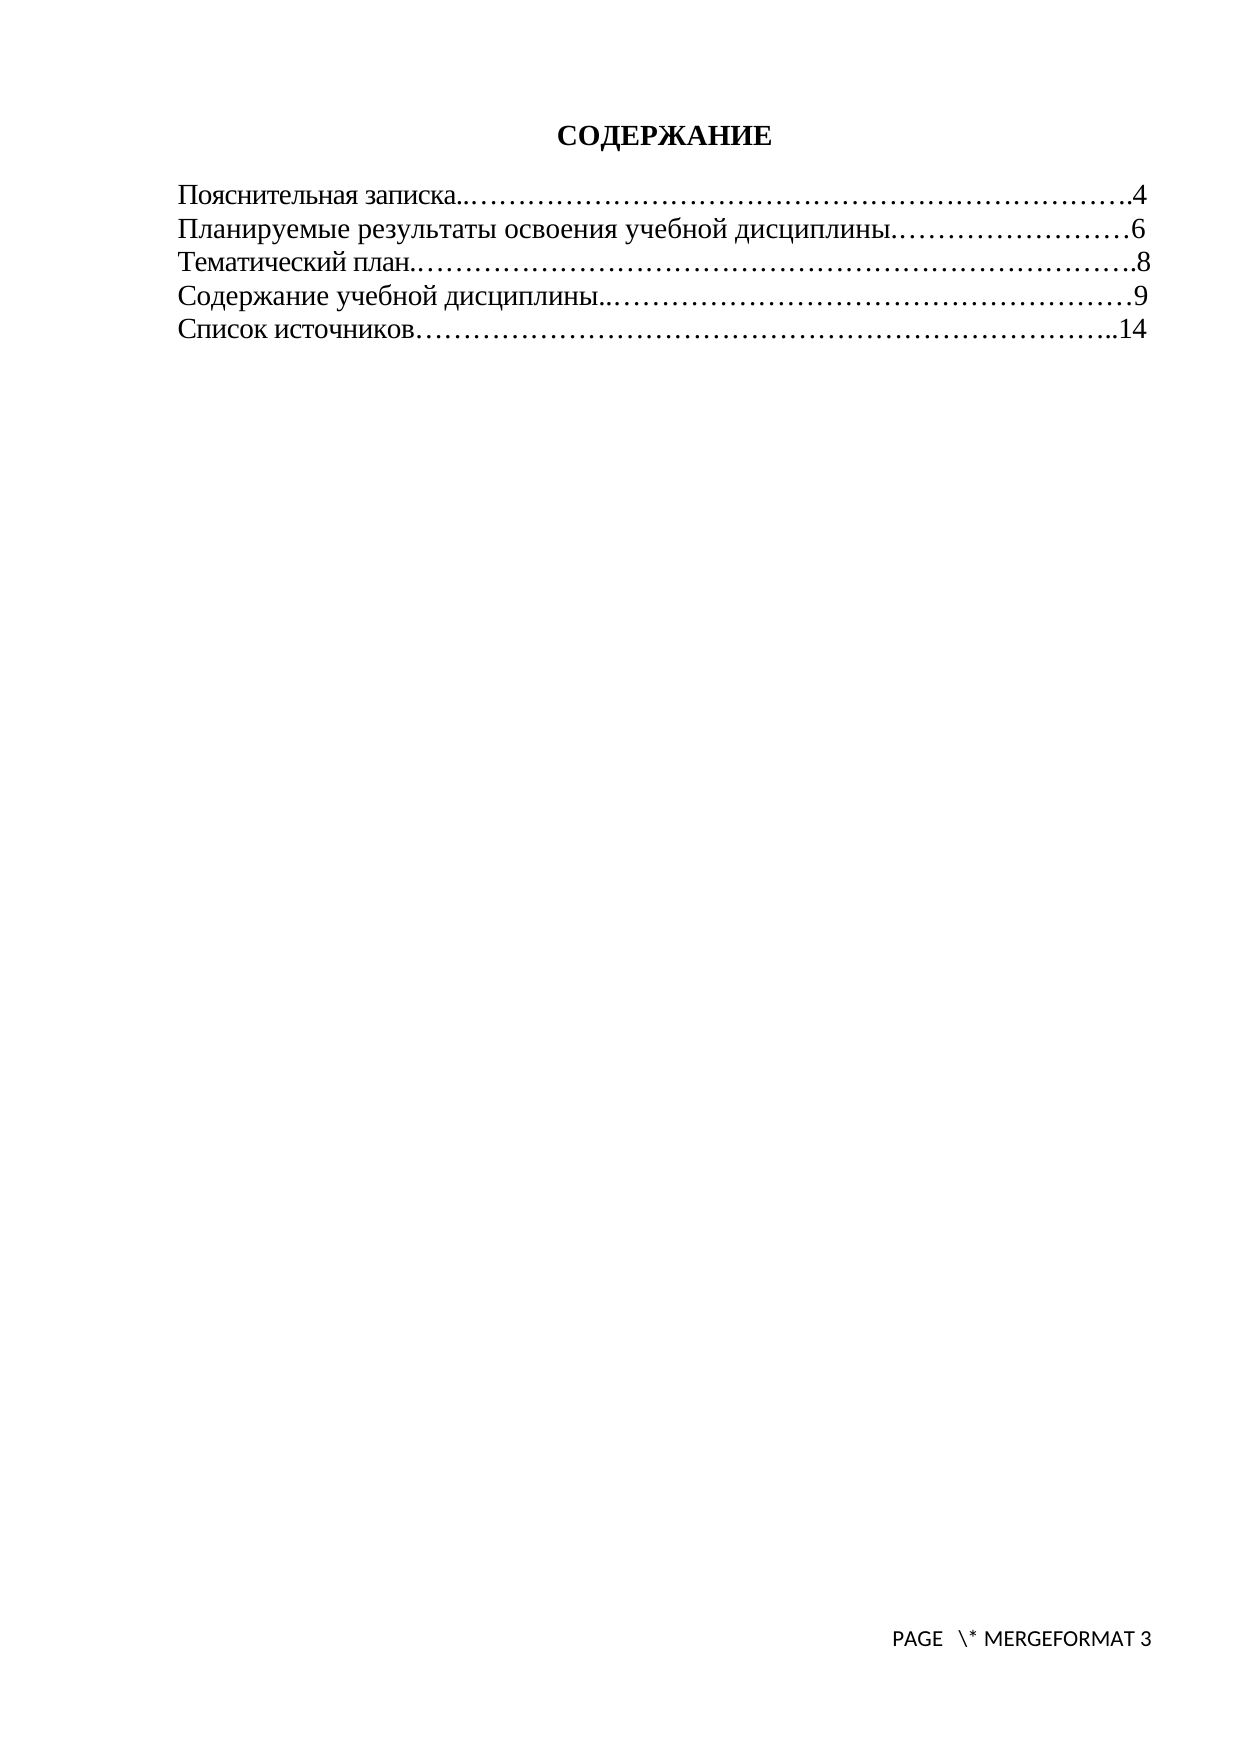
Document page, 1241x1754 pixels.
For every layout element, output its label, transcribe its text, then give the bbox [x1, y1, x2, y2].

text Список источников………………………………………………………………..14 [177, 312, 1152, 345]
text СОДЕРЖАНИЕ [177, 118, 1152, 152]
text Планируемые результаты освоения учебной дисциплины.……………………6 [177, 211, 1152, 244]
text Содержание учебной дисциплины..………………………………………………9 [177, 278, 1152, 312]
text Пояснительная записка..…………………………………………………………….4 [177, 177, 1152, 211]
text Тематический план.………………………………………………………………….8 [177, 244, 1152, 278]
